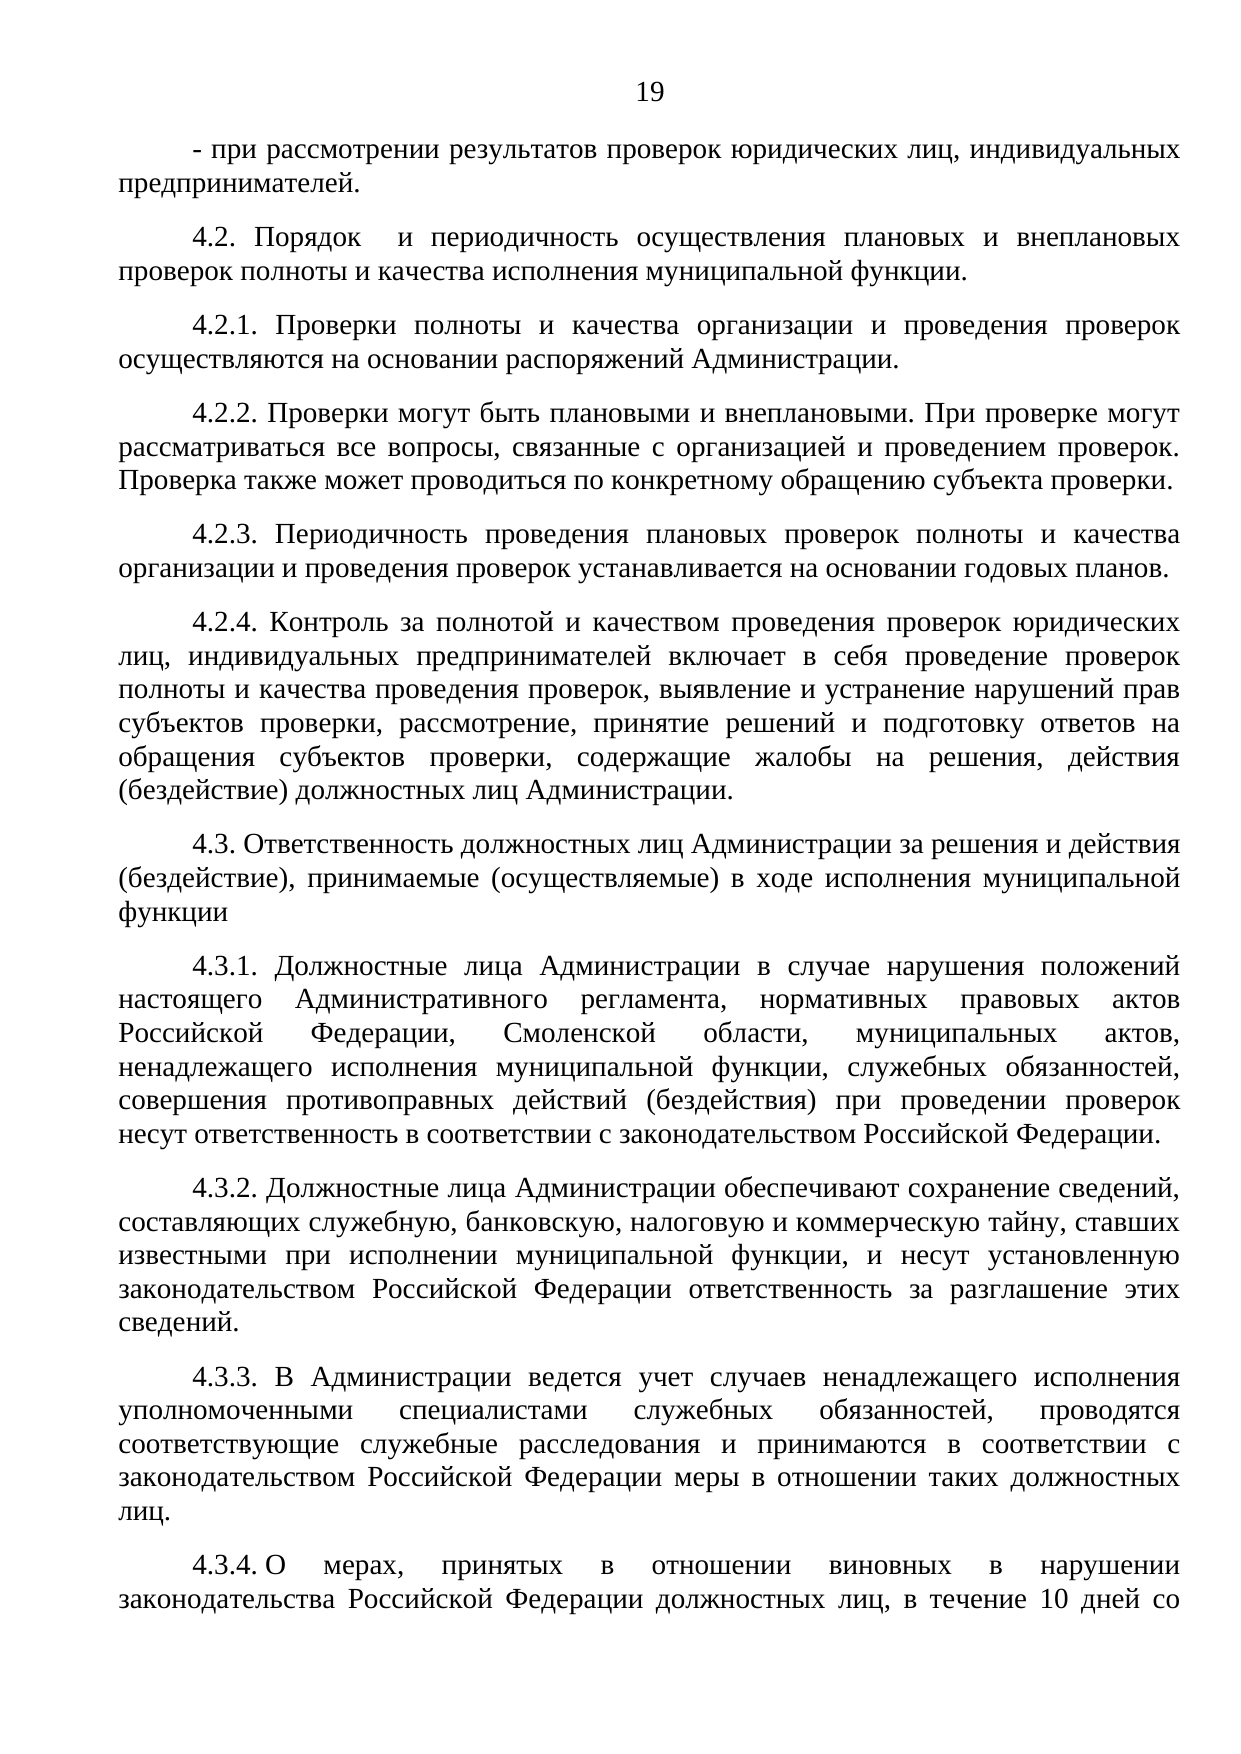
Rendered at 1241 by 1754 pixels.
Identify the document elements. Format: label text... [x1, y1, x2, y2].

text 4.3. Ответственность должностных лиц Администрации за решения и действия (бездействие), принимаемые (осуществляемые) в ходе исполнения муниципальной функции [118, 827, 1181, 927]
text 4.3.1. Должностные лица Администрации в случае нарушения положений настоящего Административного регламента, нормативных правовых актов Российской Федерации, Смоленской области, муниципальных актов, ненадлежащего исполнения муниципальной функции, служебных обязанностей, совершения противоправных действий (бездействия) при проведении проверок несут ответственность в соответствии с законодательством Российской Федерации. [118, 948, 1181, 1149]
text 4.2.2. Проверки могут быть плановыми и внеплановыми. При проверке могут рассматриваться все вопросы, связанные с организацией и проведением проверок. Проверка также может проводиться по конкретному обращению субъекта проверки. [118, 395, 1181, 496]
text 4.2.1. Проверки полноты и качества организации и проведения проверок осуществляются на основании распоряжений Администрации. [118, 307, 1181, 374]
text 4.3.2. Должностные лица Администрации обеспечивают сохранение сведений, составляющих служебную, банковскую, налоговую и коммерческую тайну, ставших известными при исполнении муниципальной функции, и несут установленную законодательством Российской Федерации ответственность за разглашение этих сведений. [118, 1170, 1181, 1338]
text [118, 1547, 1181, 1614]
text 4.2.4. Контроль за полнотой и качеством проведения проверок юридических лиц, индивидуальных предпринимателей включает в себя проведение проверок полноты и качества проведения проверок, выявление и устранение нарушений прав субъектов проверки, рассмотрение, принятие решений и подготовку ответов на обращения субъектов проверки, содержащие жалобы на решения, действия (бездействие) должностных лиц Администрации. [118, 604, 1181, 806]
text 4.2. Порядок и периодичность осуществления плановых и внеплановых проверок полноты и качества исполнения муниципальной функции. [118, 219, 1181, 286]
text 4.3.3. В Администрации ведется учет случаев ненадлежащего исполнения уполномоченными специалистами служебных обязанностей, проводятся соответствующие служебные расследования и принимаются в соответствии с законодательством Российской Федерации меры в отношении таких должностных лиц. [118, 1359, 1181, 1526]
text 4.2.3. Периодичность проведения плановых проверок полноты и качества организации и проведения проверок устанавливается на основании годовых планов. [118, 517, 1181, 584]
text - при рассмотрении результатов проверок юридических лиц, индивидуальных предпринимателей. [118, 131, 1181, 198]
